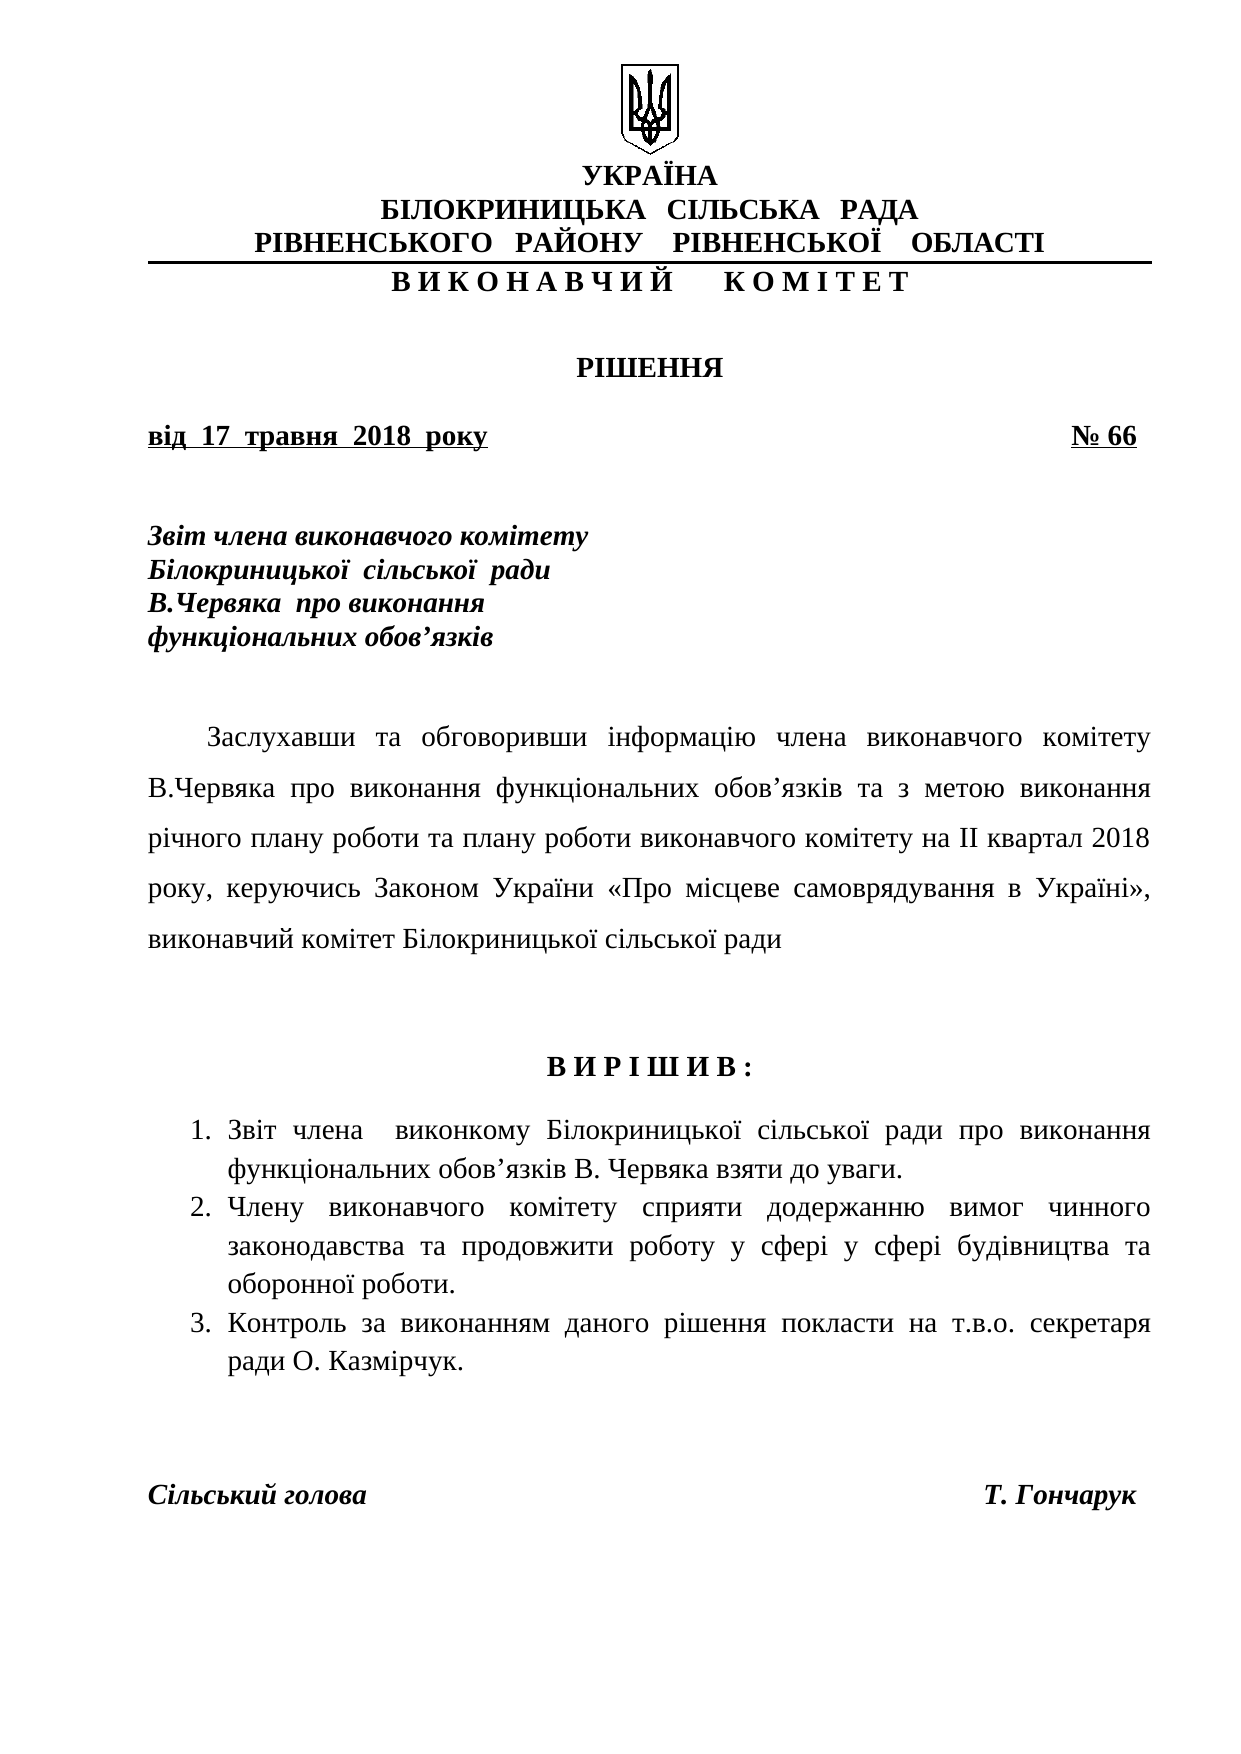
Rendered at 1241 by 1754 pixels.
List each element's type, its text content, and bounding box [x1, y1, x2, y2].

text від 17 травня 2018 року № 66 [148, 418, 1152, 451]
text РІШЕННЯ [148, 351, 1152, 384]
text Звіт члена виконавчого комітету [148, 518, 1152, 552]
text функціональних обов’язків [148, 619, 1152, 652]
text Сільський голова Т. Гончарук [148, 1477, 1152, 1511]
list Контроль за виконанням даного рішення покласти на т.в.о. секретаря ради О. Казмірчук. [190, 1305, 1152, 1377]
list Звіт члена виконкому Білокриницької сільської ради про виконання функціональних обов’язків В. Червяка взяти до уваги. [190, 1112, 1152, 1184]
text УКРАЇНА [148, 158, 1152, 192]
text В И Р І Ш И В : [148, 1049, 1152, 1082]
text Рівненського району Рівненської області [148, 226, 1152, 261]
text Заслухавши та обговоривши інформацію члена виконавчого комітету В.Червяка про виконання функціональних обов’язків та з метою виконання річного плану роботи та плану роботи виконавчого комітету на ІІ квартал 2018 року, керуючись Законом України «Про місцеве самоврядування в Україні», виконавчий комітет Білокриницької сільської ради [148, 719, 1152, 954]
text Білокриницька сільська рада [148, 192, 1152, 226]
text В И К О Н А В Ч И Й К О М І Т Е Т [148, 264, 1152, 298]
list Члену виконавчого комітету сприяти додержанню вимог чинного законодавства та продовжити роботу у сфері у сфері будівництва та оборонної роботи. [190, 1189, 1152, 1300]
text В.Червяка про виконання [148, 585, 1152, 619]
text Білокриницької сільської ради [148, 552, 1152, 585]
